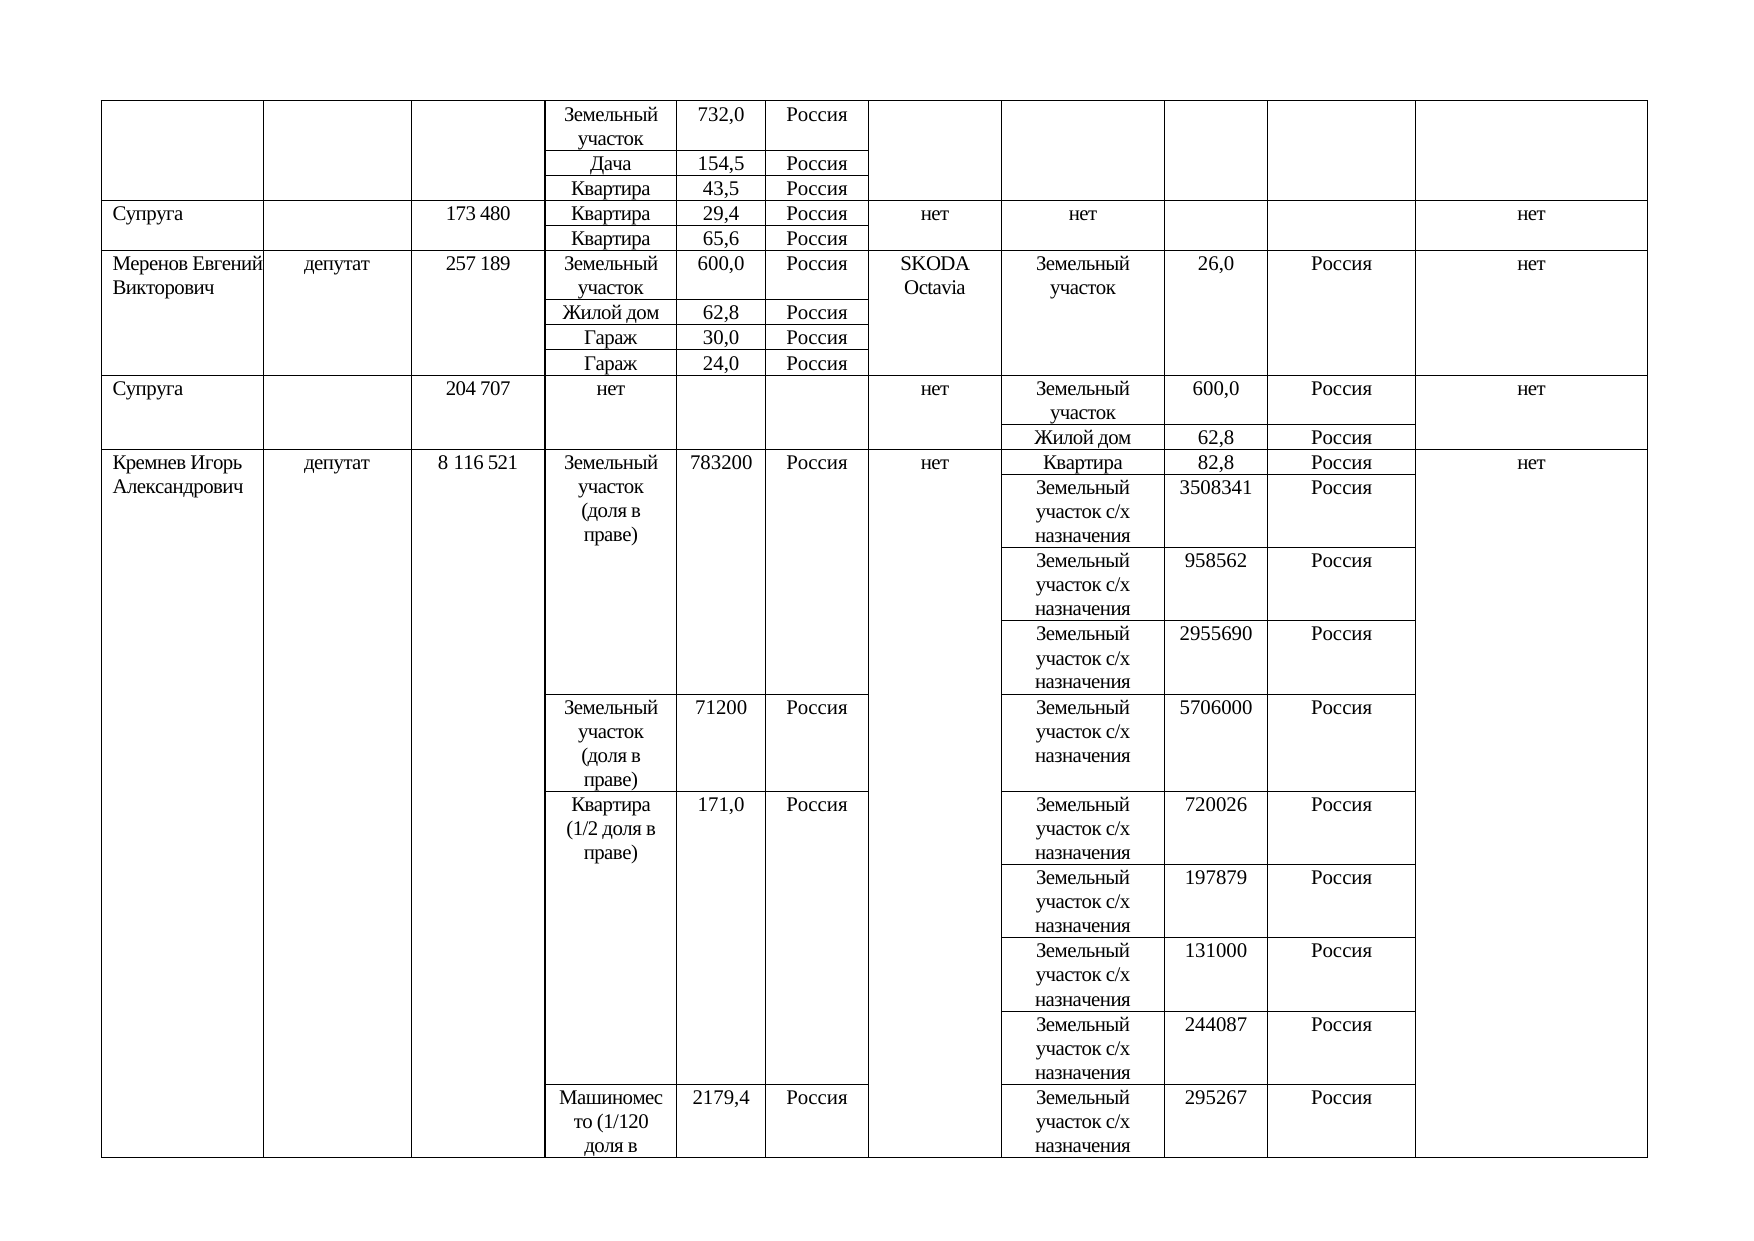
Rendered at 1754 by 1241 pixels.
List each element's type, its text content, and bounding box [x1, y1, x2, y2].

table_cell 173 480 [412, 201, 544, 250]
table_cell Россия [1268, 376, 1415, 424]
table_cell 2955690 [1165, 621, 1267, 693]
table_cell Россия [1268, 251, 1415, 374]
table_cell Россия [766, 251, 868, 299]
table_cell 154,5 [677, 151, 765, 175]
table_cell 62,8 [1165, 425, 1267, 449]
table_cell Кремнев Игорь Александрович [102, 450, 263, 1157]
table_cell 5706000 [1165, 695, 1267, 791]
table_cell Супруга [102, 376, 263, 449]
table_cell Земельный участок [546, 251, 676, 299]
table_cell Земельный участок [1002, 376, 1164, 424]
table_cell 958562 [1165, 548, 1267, 620]
table_cell 131000 [1165, 938, 1267, 1011]
table_cell 295267 [1165, 1085, 1267, 1157]
table_cell Россия [766, 450, 868, 693]
table_cell Земельный участок (доля в праве) [546, 695, 676, 791]
table_cell Квартира [1002, 450, 1164, 474]
table_cell нет [1002, 201, 1164, 250]
table_cell Жилой дом [1002, 425, 1164, 449]
table_cell 26,0 [1165, 251, 1267, 374]
table_cell [1165, 201, 1267, 250]
table_cell Земельный участок с/х назначения [1002, 792, 1164, 864]
table_cell Россия [766, 792, 868, 1084]
table_cell [766, 376, 868, 449]
table_cell SKODA Octavia [869, 251, 1001, 374]
table_cell 600,0 [677, 251, 765, 299]
table_cell Россия [1268, 938, 1415, 1011]
table_cell Земельный участок [546, 101, 676, 149]
table_cell депутат [264, 251, 411, 374]
table_cell нет [869, 201, 1001, 250]
table_cell 29,4 [677, 201, 765, 225]
table_cell Россия [1268, 695, 1415, 791]
table_cell Земельный участок с/х назначения [1002, 475, 1164, 547]
table_cell 720026 [1165, 792, 1267, 864]
table_cell 24,0 [677, 350, 765, 374]
table_cell Квартира (1/2 доля в праве) [546, 792, 676, 1084]
table_cell Россия [1268, 548, 1415, 620]
table_cell 171,0 [677, 792, 765, 1084]
table_cell Квартира [546, 201, 676, 225]
table_cell Меренов Евгений Викторович [102, 251, 263, 374]
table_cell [546, 1085, 676, 1157]
table_cell Земельный участок с/х назначения [1002, 548, 1164, 620]
table_cell Земельный участок с/х назначения [1002, 621, 1164, 693]
table_cell 43,5 [677, 176, 765, 200]
table_cell Земельный участок с/х назначения [1002, 938, 1164, 1011]
table_cell нет [869, 376, 1001, 449]
table_cell нет [1416, 376, 1647, 449]
table_cell 783200 [677, 450, 765, 693]
table_cell нет [1416, 450, 1647, 1157]
table_cell 600,0 [1165, 376, 1267, 424]
table_cell [264, 201, 411, 250]
table_cell Гараж [546, 350, 676, 374]
table_cell Россия [766, 695, 868, 791]
table_cell Земельный участок с/х назначения [1002, 695, 1164, 791]
table_cell Россия [1268, 792, 1415, 864]
table_cell Квартира [546, 176, 676, 200]
table_cell 8 116 521 [412, 450, 544, 1157]
table_cell [1268, 201, 1415, 250]
table_cell Земельный участок с/х назначения [1002, 1012, 1164, 1084]
table_cell 197879 [1165, 865, 1267, 937]
table_cell Земельный участок (доля в праве) [546, 450, 676, 693]
table_cell нет [1416, 251, 1647, 374]
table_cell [1002, 1085, 1164, 1157]
table_cell депутат [264, 450, 411, 1157]
table_cell Россия [766, 101, 868, 149]
table_cell 2179,4 [677, 1085, 765, 1157]
table_cell Жилой дом [546, 300, 676, 324]
table_cell 257 189 [412, 251, 544, 374]
table_cell Россия [1268, 865, 1415, 937]
table_cell 62,8 [677, 300, 765, 324]
table_cell нет [546, 376, 676, 449]
table_cell Супруга [102, 201, 263, 250]
table_cell [677, 376, 765, 449]
table_cell Земельный участок [1002, 251, 1164, 374]
table_cell [264, 376, 411, 449]
table_cell нет [1416, 201, 1647, 250]
table_cell 244087 [1165, 1012, 1267, 1084]
table_cell 65,6 [677, 226, 765, 250]
table_cell 30,0 [677, 325, 765, 349]
table_cell Дача [546, 151, 676, 175]
table_cell Россия [1268, 475, 1415, 547]
table_cell Россия [766, 1085, 868, 1157]
table_cell Квартира [546, 226, 676, 250]
table_cell 732,0 [677, 101, 765, 149]
table_cell 3508341 [1165, 475, 1267, 547]
table_cell 204 707 [412, 376, 544, 449]
table_cell Гараж [546, 325, 676, 349]
table_cell 71200 [677, 695, 765, 791]
table_cell Россия [1268, 1085, 1415, 1157]
table_cell 82,8 [1165, 450, 1267, 474]
table_cell Россия [1268, 1012, 1415, 1084]
table_cell Россия [1268, 621, 1415, 693]
table_cell нет [869, 450, 1001, 1157]
table_cell Земельный участок с/х назначения [1002, 865, 1164, 937]
